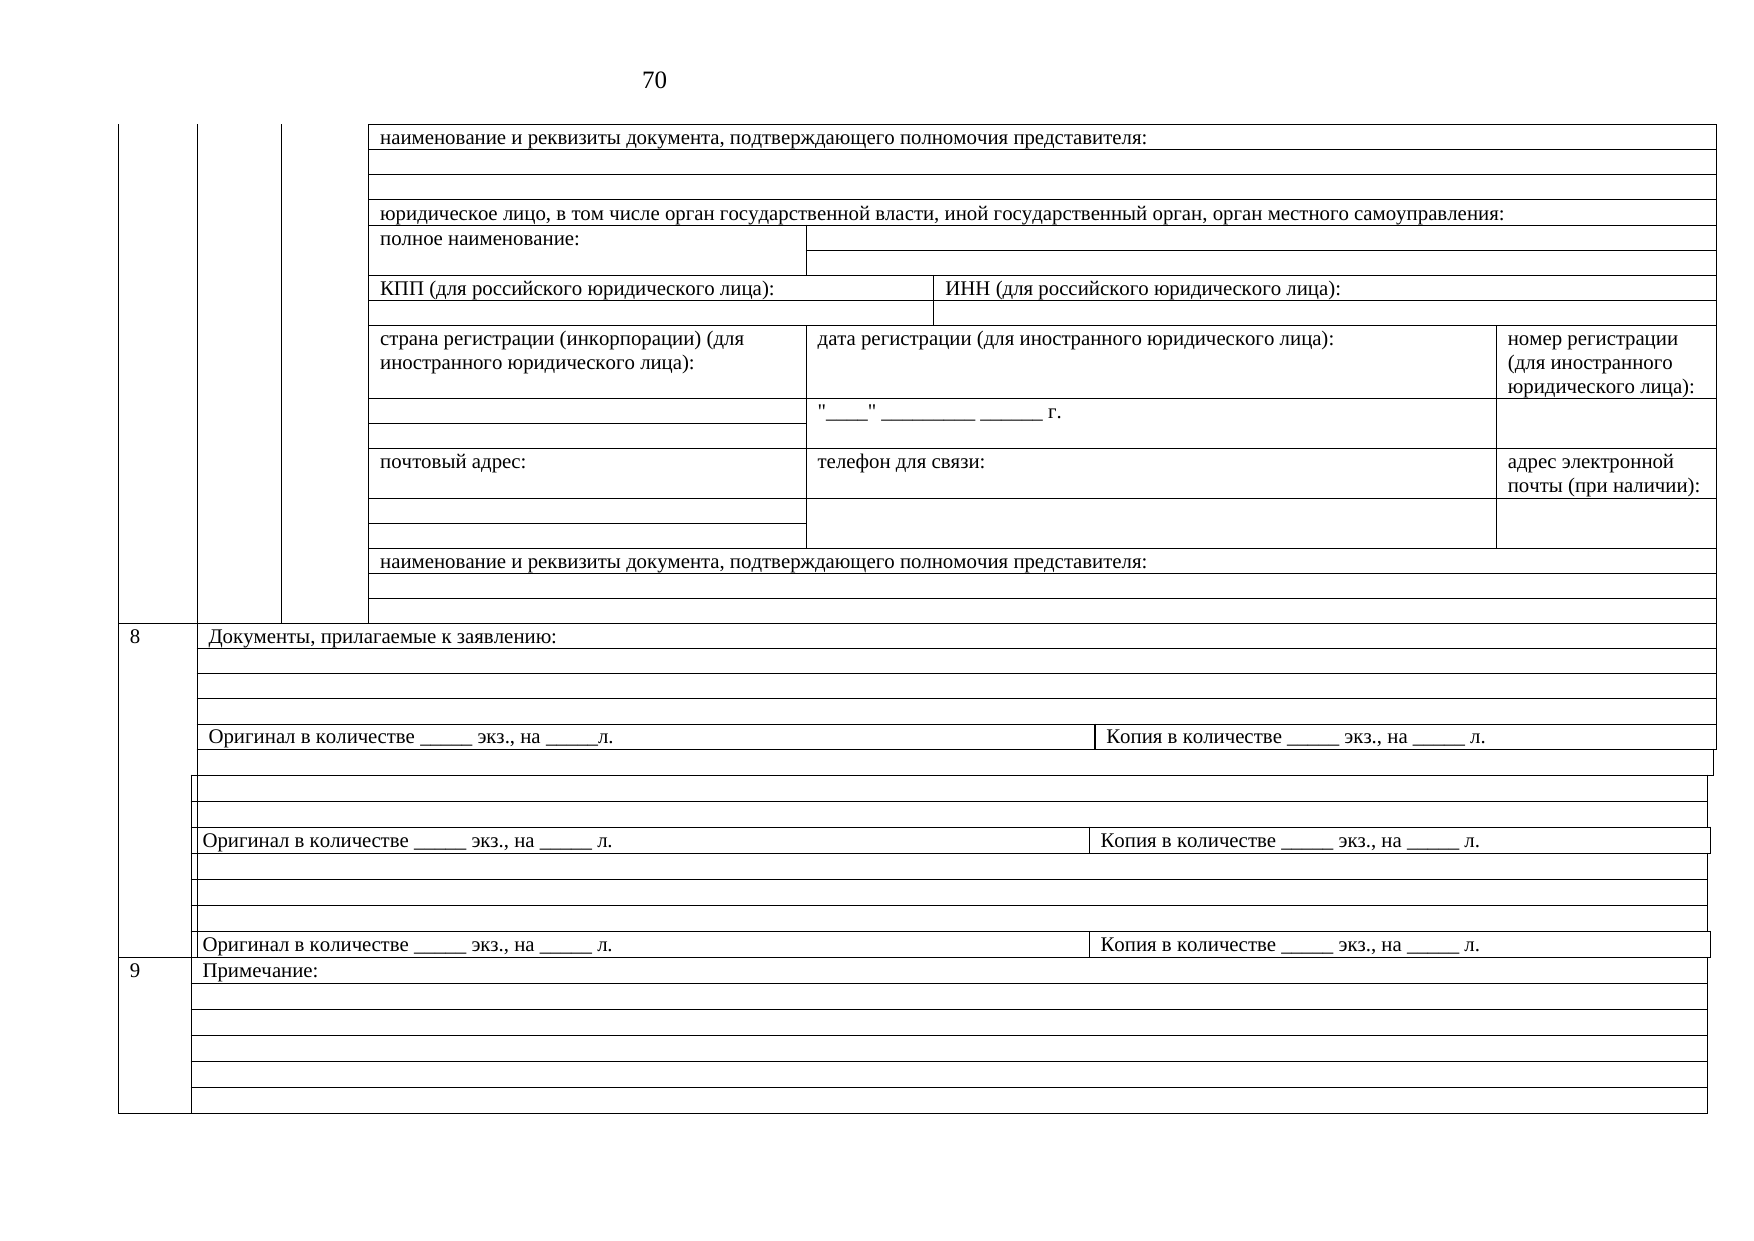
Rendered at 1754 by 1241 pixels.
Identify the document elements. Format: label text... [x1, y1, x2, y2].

table_cell "____" _________ ______ г. [807, 399, 1496, 448]
table_cell ИНН (для российского юридического лица): [934, 276, 1716, 300]
table_cell Оригинал в количестве _____ экз., на _____л. [198, 725, 1094, 748]
table_cell [369, 399, 806, 423]
table_cell [192, 1088, 1707, 1113]
table_cell [198, 649, 1716, 673]
table_cell [369, 499, 806, 523]
table_cell 8 [119, 624, 197, 957]
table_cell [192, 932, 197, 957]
table_cell [192, 1062, 1707, 1087]
table_cell [369, 424, 806, 448]
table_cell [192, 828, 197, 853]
table_cell страна регистрации (инкорпорации) (для иностранного юридического лица): [369, 326, 806, 398]
table_cell почтовый адрес: [369, 449, 806, 497]
table_cell [192, 854, 197, 879]
table_cell [198, 674, 1716, 698]
table_cell наименование и реквизиты документа, подтверждающего полномочия представителя: [369, 125, 1716, 149]
table_cell дата регистрации (для иностранного юридического лица): [807, 326, 1496, 398]
table_cell [807, 226, 1716, 249]
table_cell Копия в количестве _____ экз., на _____ л. [1096, 725, 1716, 748]
table_cell полное наименование: [369, 226, 806, 275]
table_cell [198, 906, 1707, 931]
table_cell [934, 301, 1716, 325]
table_cell [1497, 499, 1716, 548]
table_cell Документы, прилагаемые к заявлению: [198, 624, 1716, 648]
table_cell [198, 776, 1707, 801]
table_cell [369, 574, 1716, 598]
table_cell адрес электронной почты (при наличии): [1497, 449, 1716, 497]
table_cell [369, 150, 1716, 174]
table_cell [192, 776, 197, 801]
table_cell [192, 906, 197, 931]
table_cell наименование и реквизиты документа, подтверждающего полномочия представителя: [369, 549, 1716, 573]
table_cell [192, 984, 1707, 1009]
table_cell [198, 880, 1707, 905]
table_cell Примечание: [192, 958, 1707, 983]
table_cell 9 [119, 958, 191, 1113]
table_cell Оригинал в количестве _____ экз., на _____ л. [198, 828, 1089, 853]
table_cell [807, 251, 1716, 275]
table_cell [198, 699, 1716, 723]
table_cell [369, 301, 933, 325]
table_cell [369, 524, 806, 548]
table_cell [192, 1010, 1707, 1035]
table_cell [369, 599, 1716, 623]
table_cell телефон для связи: [807, 449, 1496, 497]
table_cell юридическое лицо, в том числе орган государственной власти, иной государственный орган, орган местного самоуправления: [369, 200, 1716, 224]
table_cell [192, 802, 197, 827]
table_cell [192, 1036, 1707, 1061]
table_cell [198, 854, 1707, 879]
table_cell [192, 880, 197, 905]
table_cell [198, 750, 1713, 774]
table_cell КПП (для российского юридического лица): [369, 276, 933, 300]
table_cell [369, 175, 1716, 199]
table_cell Оригинал в количестве _____ экз., на _____ л. [198, 932, 1089, 957]
table_cell [1497, 399, 1716, 448]
table_cell Копия в количестве _____ экз., на _____ л. [1090, 932, 1710, 957]
table_cell номер регистрации (для иностранного юридического лица): [1497, 326, 1716, 398]
table_cell [807, 499, 1496, 548]
table_cell [198, 802, 1707, 827]
table_cell Копия в количестве _____ экз., на _____ л. [1090, 828, 1710, 853]
